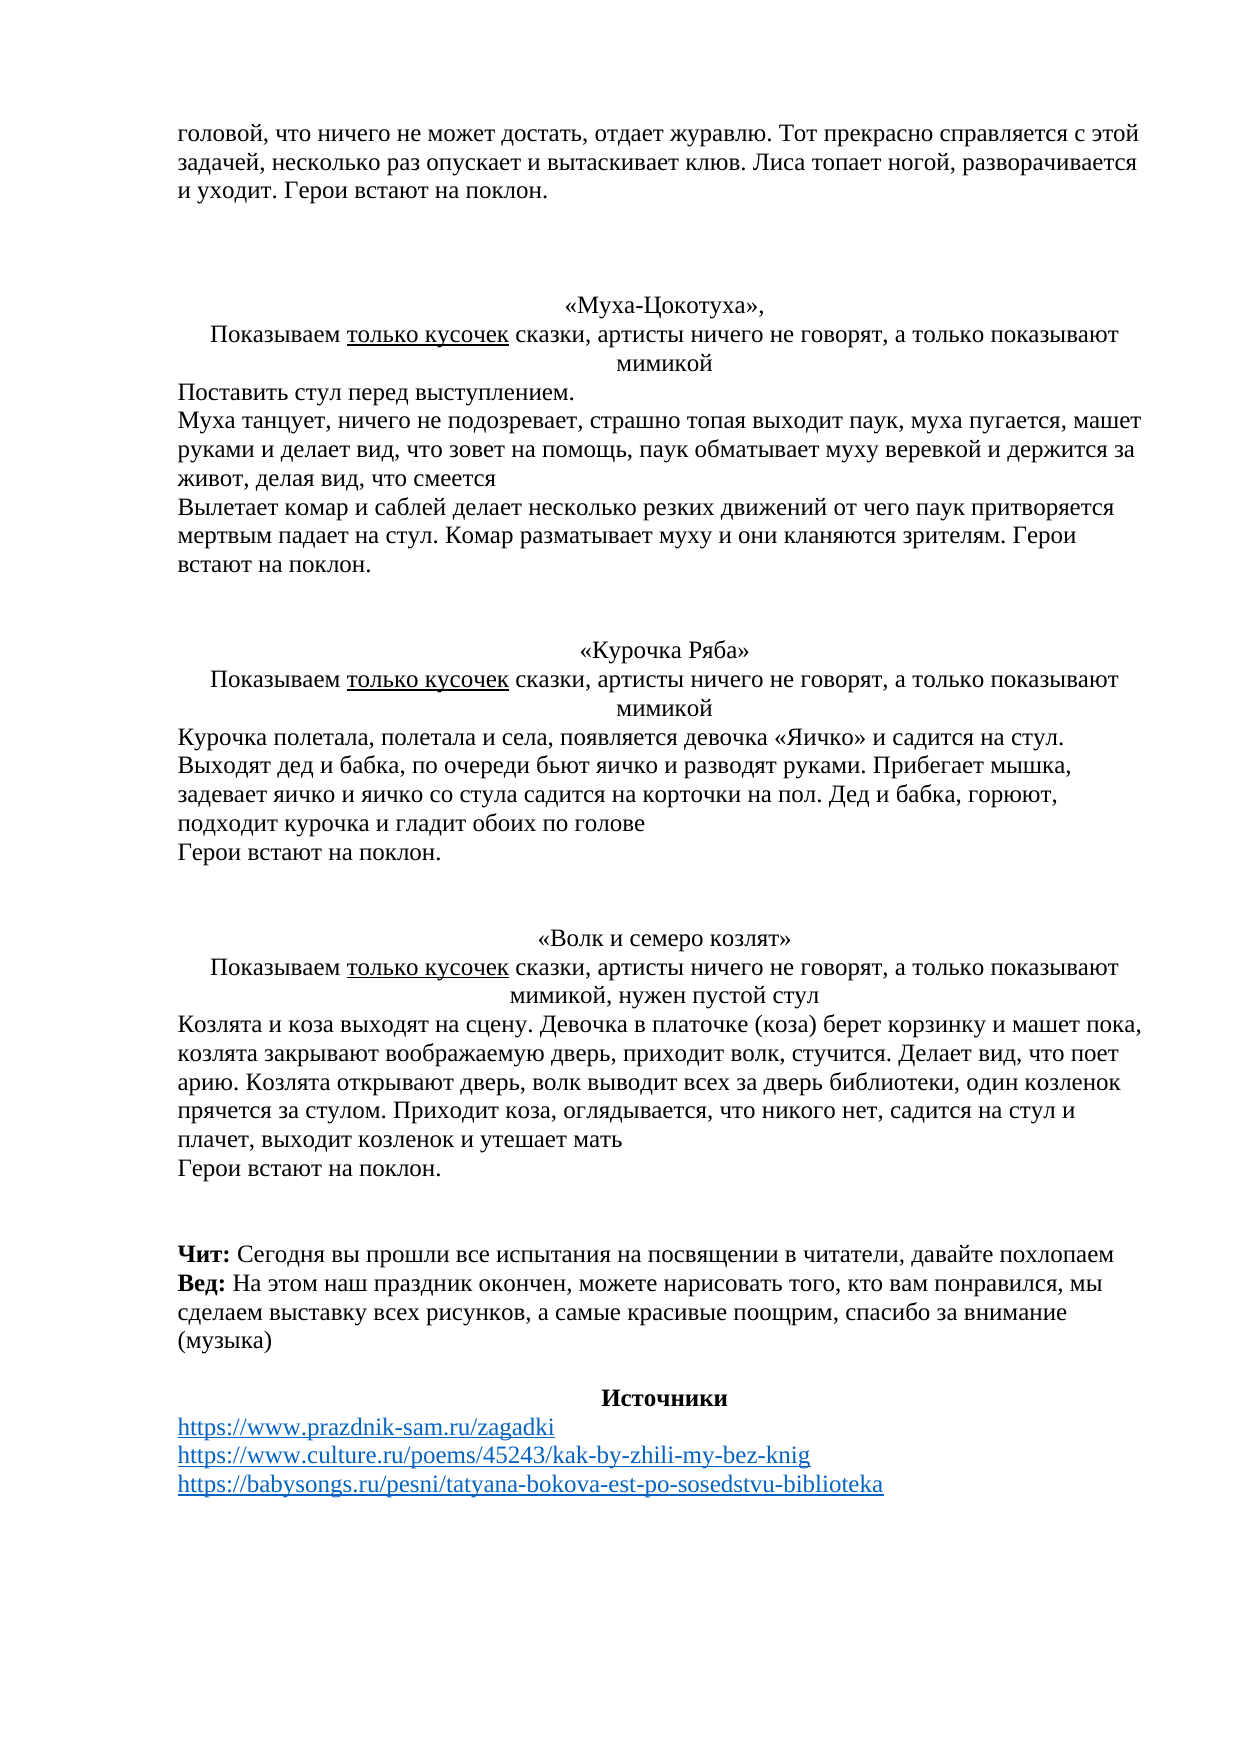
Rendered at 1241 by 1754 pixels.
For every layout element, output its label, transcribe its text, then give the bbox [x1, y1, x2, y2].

text «Волк и семеро козлят» [177, 923, 1152, 952]
text Показываем только кусочек сказки, артисты ничего не говорят, а только показывают мимикой, нужен пустой стул [177, 952, 1152, 1009]
text Вылетает комар и саблей делает несколько резких движений от чего паук притворяется мертвым падает на стул. Комар разматывает муху и они кланяются зрителям. Герои встают на поклон. [177, 492, 1152, 578]
text Муха танцует, ничего не подозревает, страшно топая выходит паук, муха пугается, машет руками и делает вид, что зовет на помощь, паук обматывает муху веревкой и держится за живот, делая вид, что смеется [177, 406, 1152, 492]
text https://babysongs.ru/pesni/tatyana-bokova-est-po-sosedstvu-biblioteka [177, 1469, 1152, 1498]
text Герои встают на поклон. [177, 837, 1152, 866]
text Курочка полетала, полетала и села, появляется девочка «Яичко» и садится на стул. Выходят дед и бабка, по очереди бьют яичко и разводят руками. Прибегает мышка, задевает яичко и яичко со стула садится на корточки на пол. Дед и бабка, горюют, подходит курочка и гладит обоих по голове [177, 722, 1152, 837]
text Источники [177, 1383, 1152, 1412]
text Вед: На этом наш праздник окончен, можете нарисовать того, кто вам понравился, мы сделаем выставку всех рисунков, а самые красивые поощрим, спасибо за внимание (музыка) [177, 1268, 1152, 1354]
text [177, 118, 1152, 204]
text https://www.prazdnik-sam.ru/zagadki [177, 1412, 1152, 1441]
text Показываем только кусочек сказки, артисты ничего не говорят, а только показывают мимикой [177, 319, 1152, 377]
text https://www.culture.ru/poems/45243/kak-by-zhili-my-bez-knig [177, 1441, 1152, 1469]
text Чит: Сегодня вы прошли все испытания на посвящении в читатели, давайте похлопаем [177, 1239, 1152, 1268]
text Поставить стул перед выступлением. [177, 377, 1152, 406]
text «Курочка Ряба» [177, 636, 1152, 664]
text «Муха-Цокотуха», [177, 291, 1152, 319]
text Показываем только кусочек сказки, артисты ничего не говорят, а только показывают мимикой [177, 664, 1152, 722]
text Козлята и коза выходят на сцену. Девочка в платочке (коза) берет корзинку и машет пока, козлята закрывают воображаемую дверь, приходит волк, стучится. Делает вид, что поет арию. Козлята открывают дверь, волк выводит всех за дверь библиотеки, один козленок прячется за стулом. Приходит коза, оглядывается, что никого нет, садится на стул и плачет, выходит козленок и утешает мать [177, 1009, 1152, 1153]
text Герои встают на поклон. [177, 1153, 1152, 1182]
